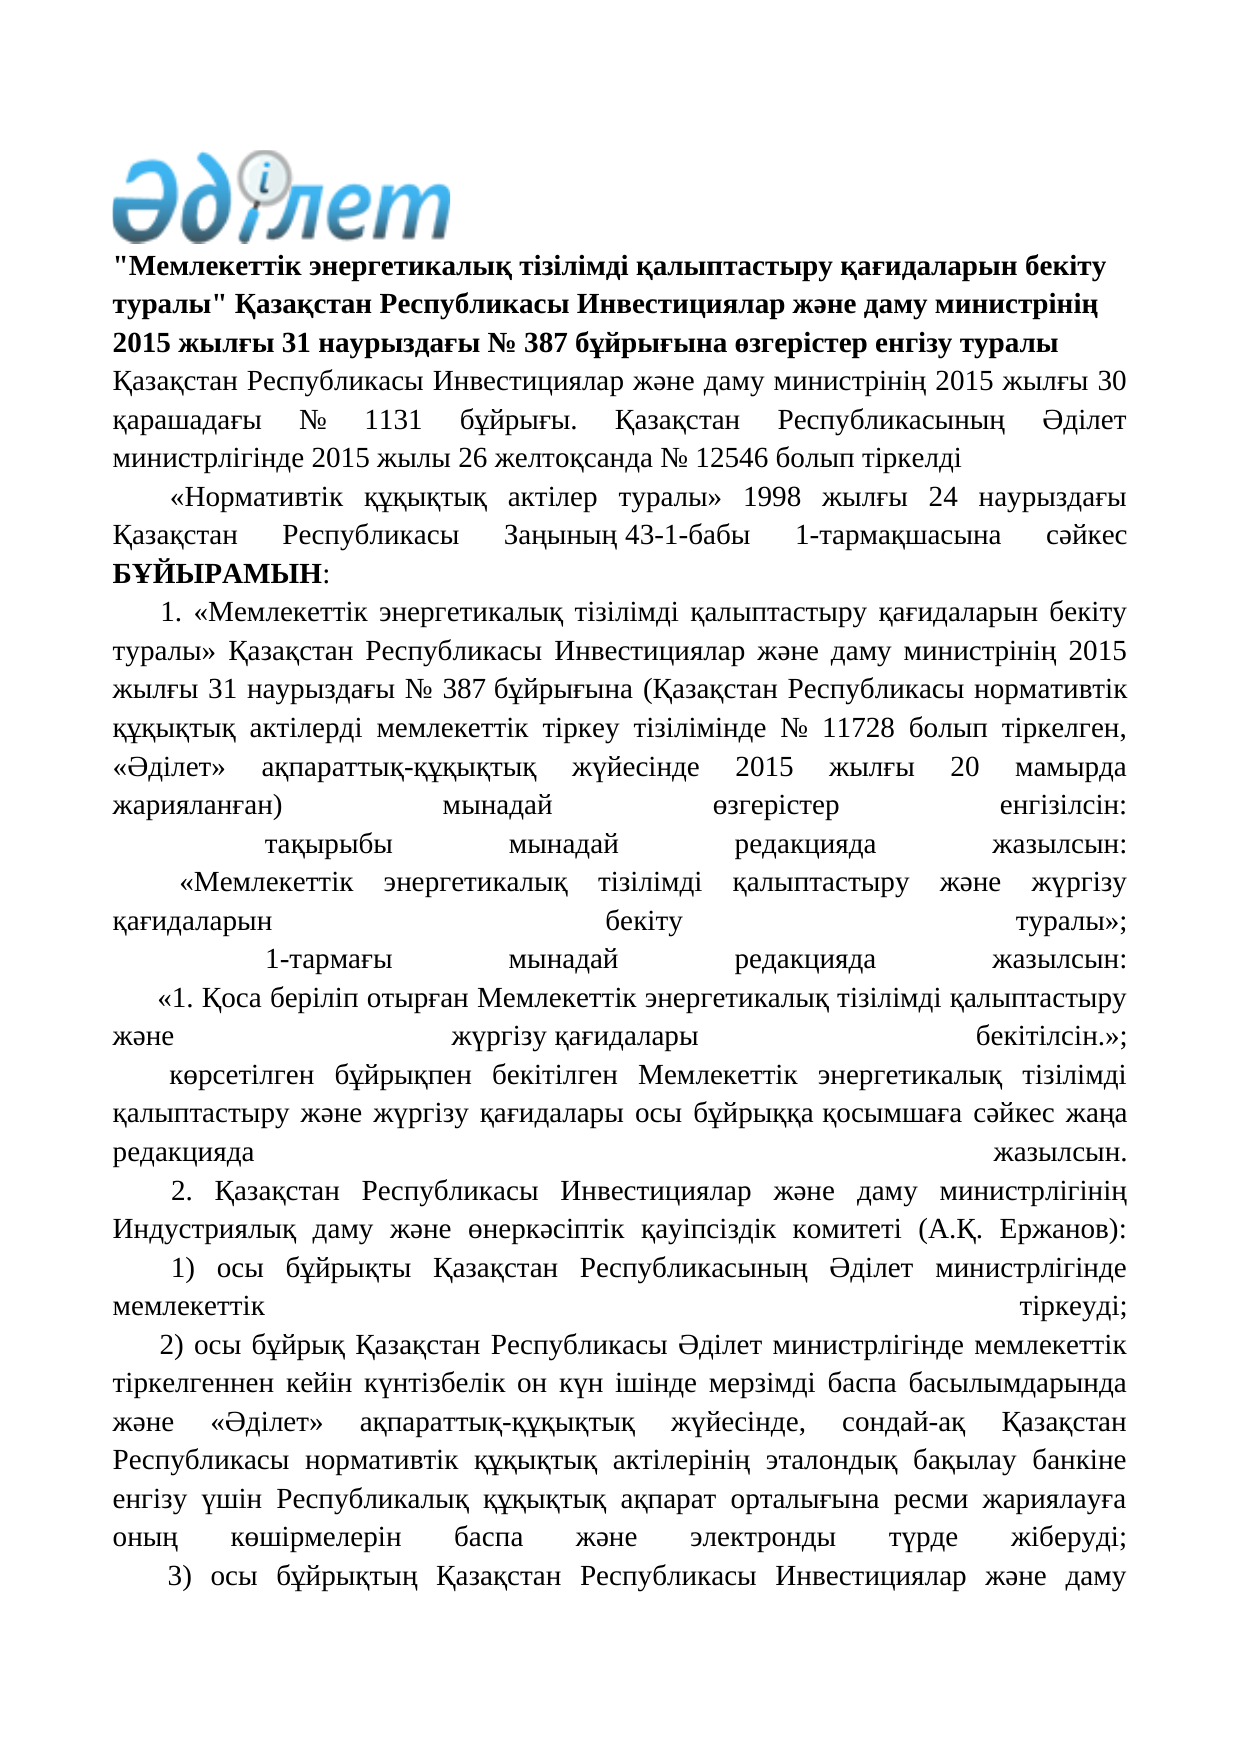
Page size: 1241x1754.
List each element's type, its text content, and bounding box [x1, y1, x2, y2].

text "Мемлекеттік энергетикалық тізілімді қалыптастыру қағидаларын бекіту туралы" Қазақстан Республикасы Инвестициялар және даму министрінің 2015 жылғы 31 наурыздағы № 387 бұйрығына өзгерістер енгізу туралы [112, 248, 1128, 358]
picture [112, 150, 451, 244]
text Қазақстан Республикасы Инвестициялар және даму министрінің 2015 жылғы 30 қарашадағы № 1131 бұйрығы. Қазақстан Республикасының Әділет министрлігінде 2015 жылы 26 желтоқсанда № 12546 болып тіркелді [112, 363, 1128, 474]
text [112, 479, 1128, 1592]
